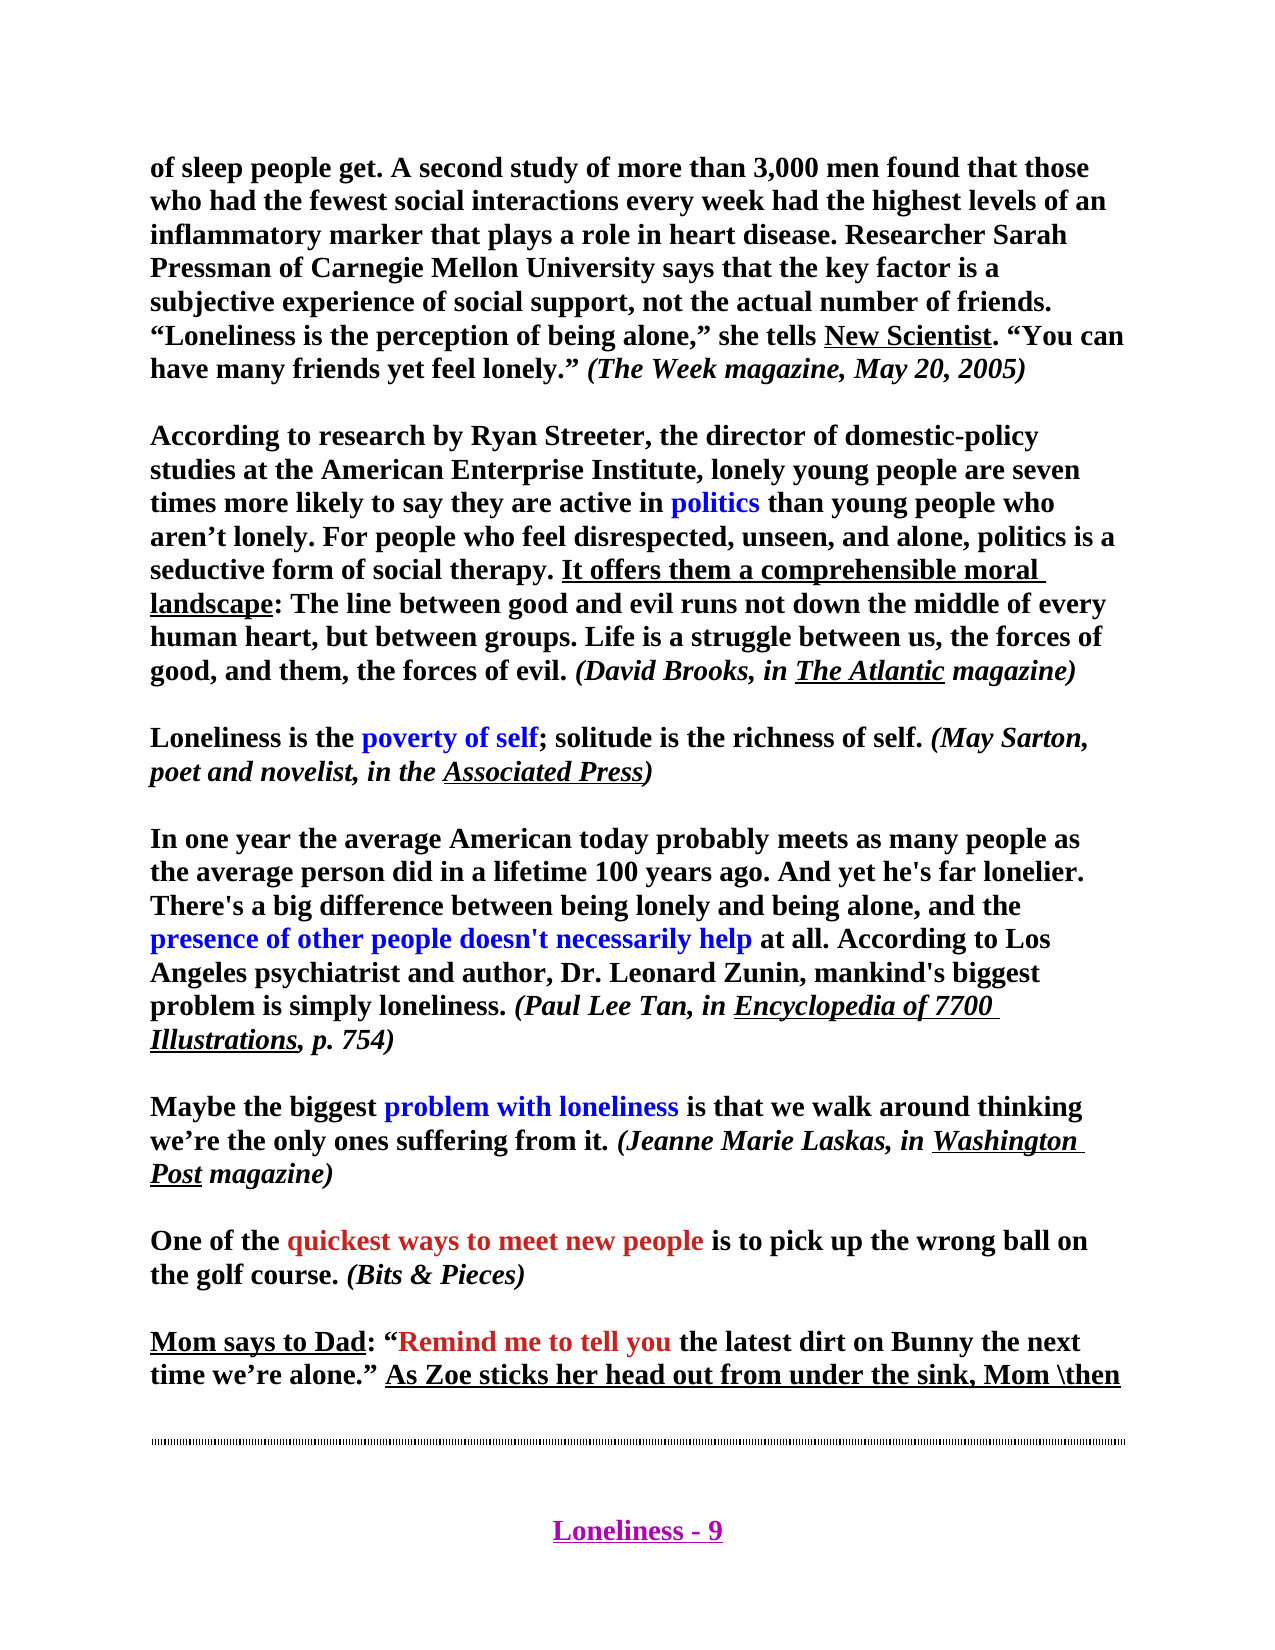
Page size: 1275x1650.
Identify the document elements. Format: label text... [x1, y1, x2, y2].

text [150, 1324, 1125, 1445]
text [150, 150, 1125, 385]
text Maybe the biggest problem with loneliness is that we walk around thinking we’re the only ones suffering from it. (Jeanne Marie Laskas, in Washington Post magazine) [150, 1089, 1125, 1190]
text According to research by Ryan Streeter, the director of domestic-policy studies at the American Enterprise Institute, lonely young people are seven times more likely to say they are active in politics than young people who aren’t lonely. For people who feel disrespected, unseen, and alone, politics is a seductive form of social therapy. It offers them a comprehensible moral landscape: The line between good and evil runs not down the middle of every human heart, but between groups. Life is a struggle between us, the forces of good, and them, the forces of evil. (David Brooks, in The Atlantic magazine) [150, 418, 1125, 687]
text One of the quickest ways to meet new people is to pick up the wrong ball on the golf course. (Bits & Pieces) [150, 1223, 1125, 1290]
text In one year the average American today probably meets as many people as the average person did in a lifetime 100 years ago. And yet he's far lonelier. There's a big difference between being lonely and being alone, and the presence of other people doesn't necessarily help at all. According to Los Angeles psychiatrist and author, Dr. Leonard Zunin, mankind's biggest problem is simply loneliness. (Paul Lee Tan, in Encyclopedia of 7700 Illustrations, p. 754) [150, 821, 1125, 1056]
text Loneliness is the poverty of self; solitude is the richness of self. (May Sarton, poet and novelist, in the Associated Press) [150, 720, 1125, 787]
